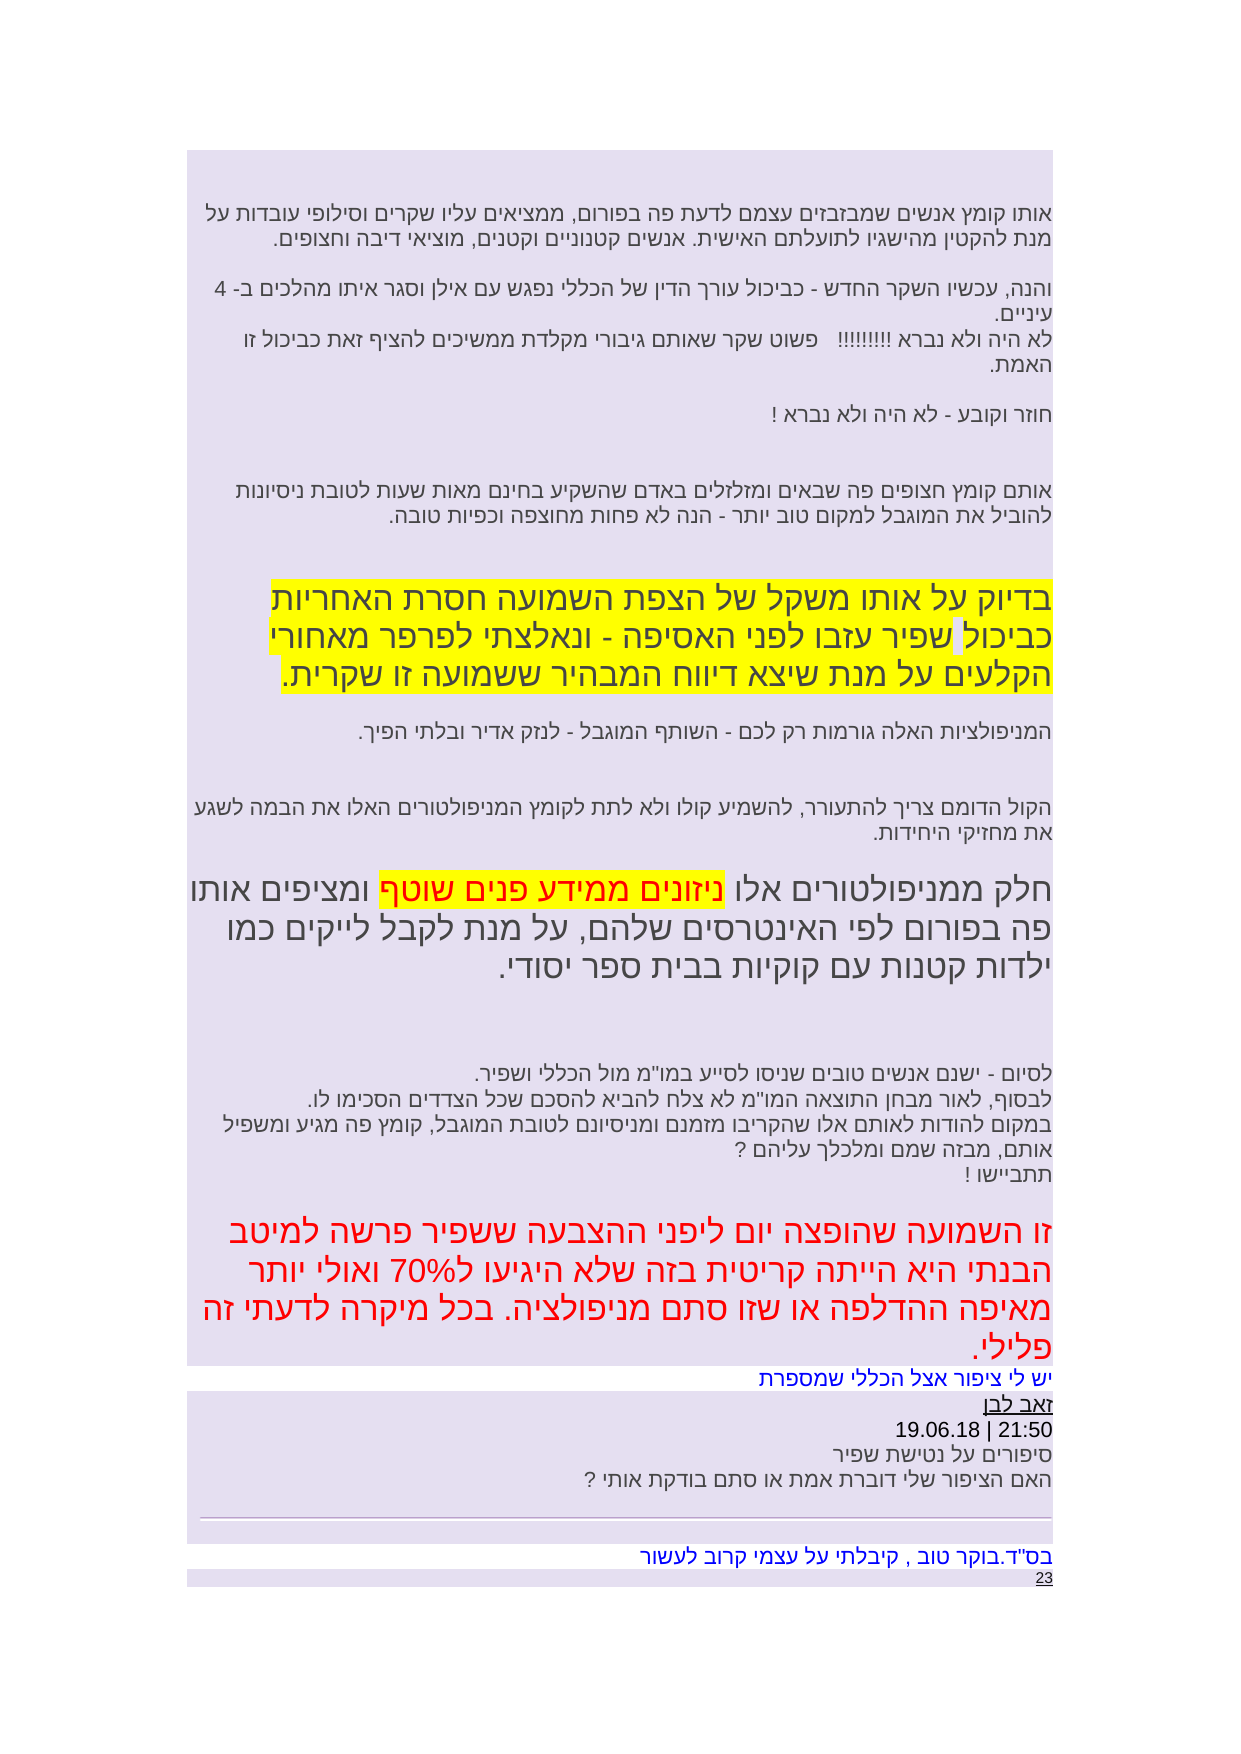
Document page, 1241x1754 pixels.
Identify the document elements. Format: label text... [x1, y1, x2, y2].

text 23 [187, 1569, 1053, 1587]
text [187, 150, 1053, 1187]
text בס"ד.בוקר טוב , קיבלתי על עצמי קרוב לעשור [187, 1544, 1053, 1569]
picture [199, 1517, 1053, 1521]
text זו השמועה שהופצה יום ליפני ההצבעה ששפיר פרשה למיטב הבנתי היא הייתה קריטית בזה שלא היגיעו ל70% ואולי יותר מאיפה ההדלפה או שזו סתם מניפולציה. בכל מיקרה לדעתי זה פלילי. [187, 1212, 1053, 1366]
text יש לי ציפור אצל הכללי שמספרת [187, 1366, 1053, 1391]
text סיפורים על נטישת שפיר האם הציפור שלי דוברת אמת או סתם בודקת אותי ? [187, 1442, 1053, 1544]
text 19.06.18 | 21:50 [187, 1417, 1053, 1442]
text זאב לבן [187, 1391, 1053, 1417]
